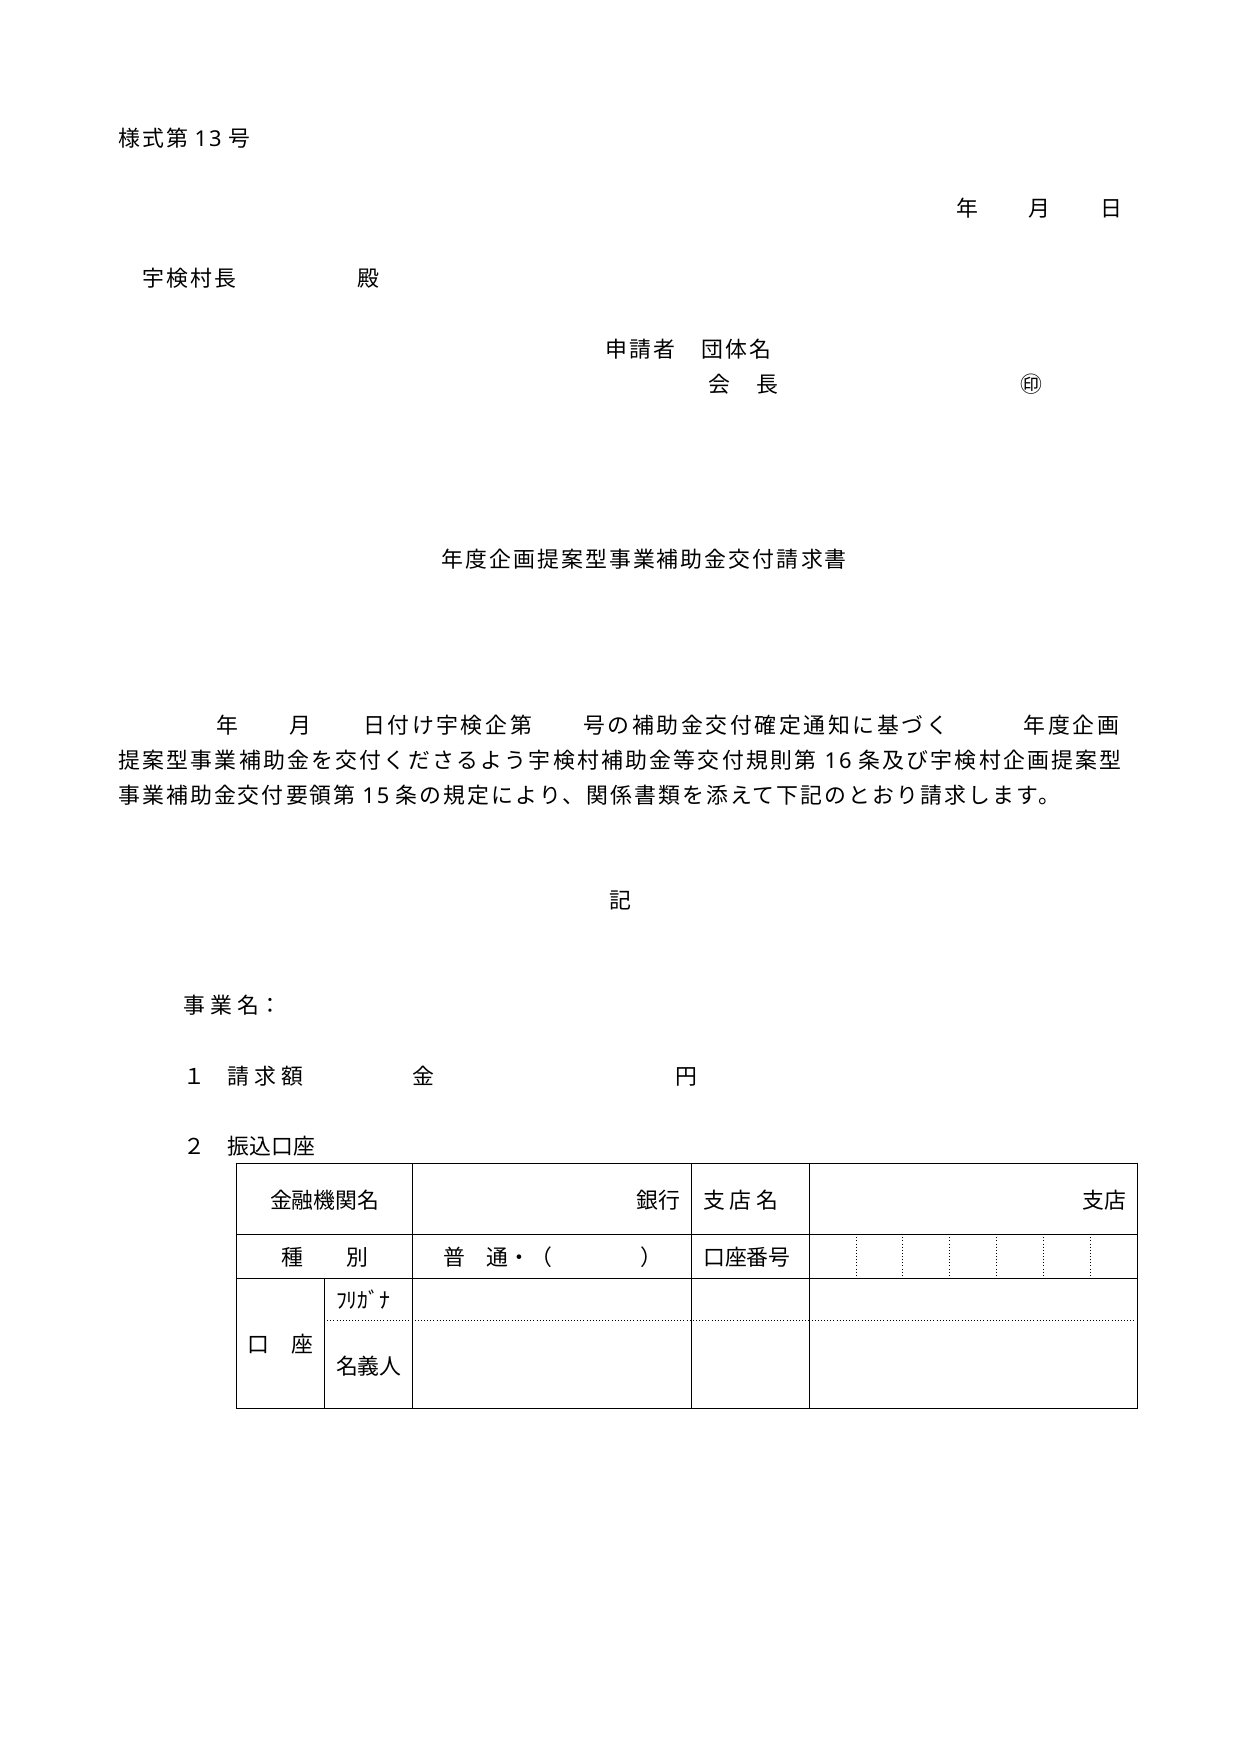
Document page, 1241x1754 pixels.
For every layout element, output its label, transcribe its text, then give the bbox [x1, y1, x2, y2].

text 宇検村長 殿 [118, 260, 1122, 295]
table_cell [810, 1320, 1137, 1408]
text 記 [118, 882, 1122, 917]
table_cell [1090, 1235, 1137, 1277]
table_header 銀行 [413, 1164, 691, 1234]
table_cell [856, 1235, 903, 1277]
table_cell [1043, 1235, 1090, 1277]
text 様式第13号 [118, 119, 1122, 154]
table_cell ﾌﾘｶﾞﾅ [325, 1279, 412, 1320]
table_cell [413, 1279, 691, 1320]
table_cell [903, 1235, 950, 1277]
table_cell [692, 1279, 809, 1320]
table_cell 口 座 [237, 1279, 324, 1408]
table_cell [810, 1279, 1137, 1320]
text 年 月 日 [118, 189, 1122, 225]
table_cell 普 通・（ ） [413, 1235, 691, 1277]
text 年度企画提案型事業補助金交付請求書 [118, 541, 1122, 576]
table_cell [413, 1320, 691, 1408]
table_header 支店 [810, 1164, 1137, 1234]
table_cell 口座番号 [692, 1235, 809, 1277]
table_header 支 店 名 [692, 1164, 809, 1234]
text 事 業 名： [118, 987, 1122, 1022]
text 会 長 ㊞ [118, 365, 1122, 400]
text ２ 振込口座 [118, 1127, 1122, 1162]
text １ 請 求 額 金 円 [118, 1057, 1122, 1092]
text 申請者 団体名 [118, 330, 1122, 365]
text 年 月 日付け宇検企第 号の補助金交付確定通知に基づく 年度企画提案型事業補助金を交付くださるよう宇検村補助金等交付規則第16条及び宇検村企画提案型事業補助金交付要領第15条の規定により、関係書類を添えて下記のとおり請求します。 [118, 706, 1122, 811]
table_cell [692, 1320, 809, 1408]
table_cell [950, 1235, 996, 1277]
table_cell 名義人 [325, 1320, 412, 1408]
table_cell [996, 1235, 1043, 1277]
table_cell 種 別 [237, 1235, 412, 1277]
table_header 金融機関名 [237, 1164, 412, 1234]
table_cell [810, 1235, 856, 1277]
